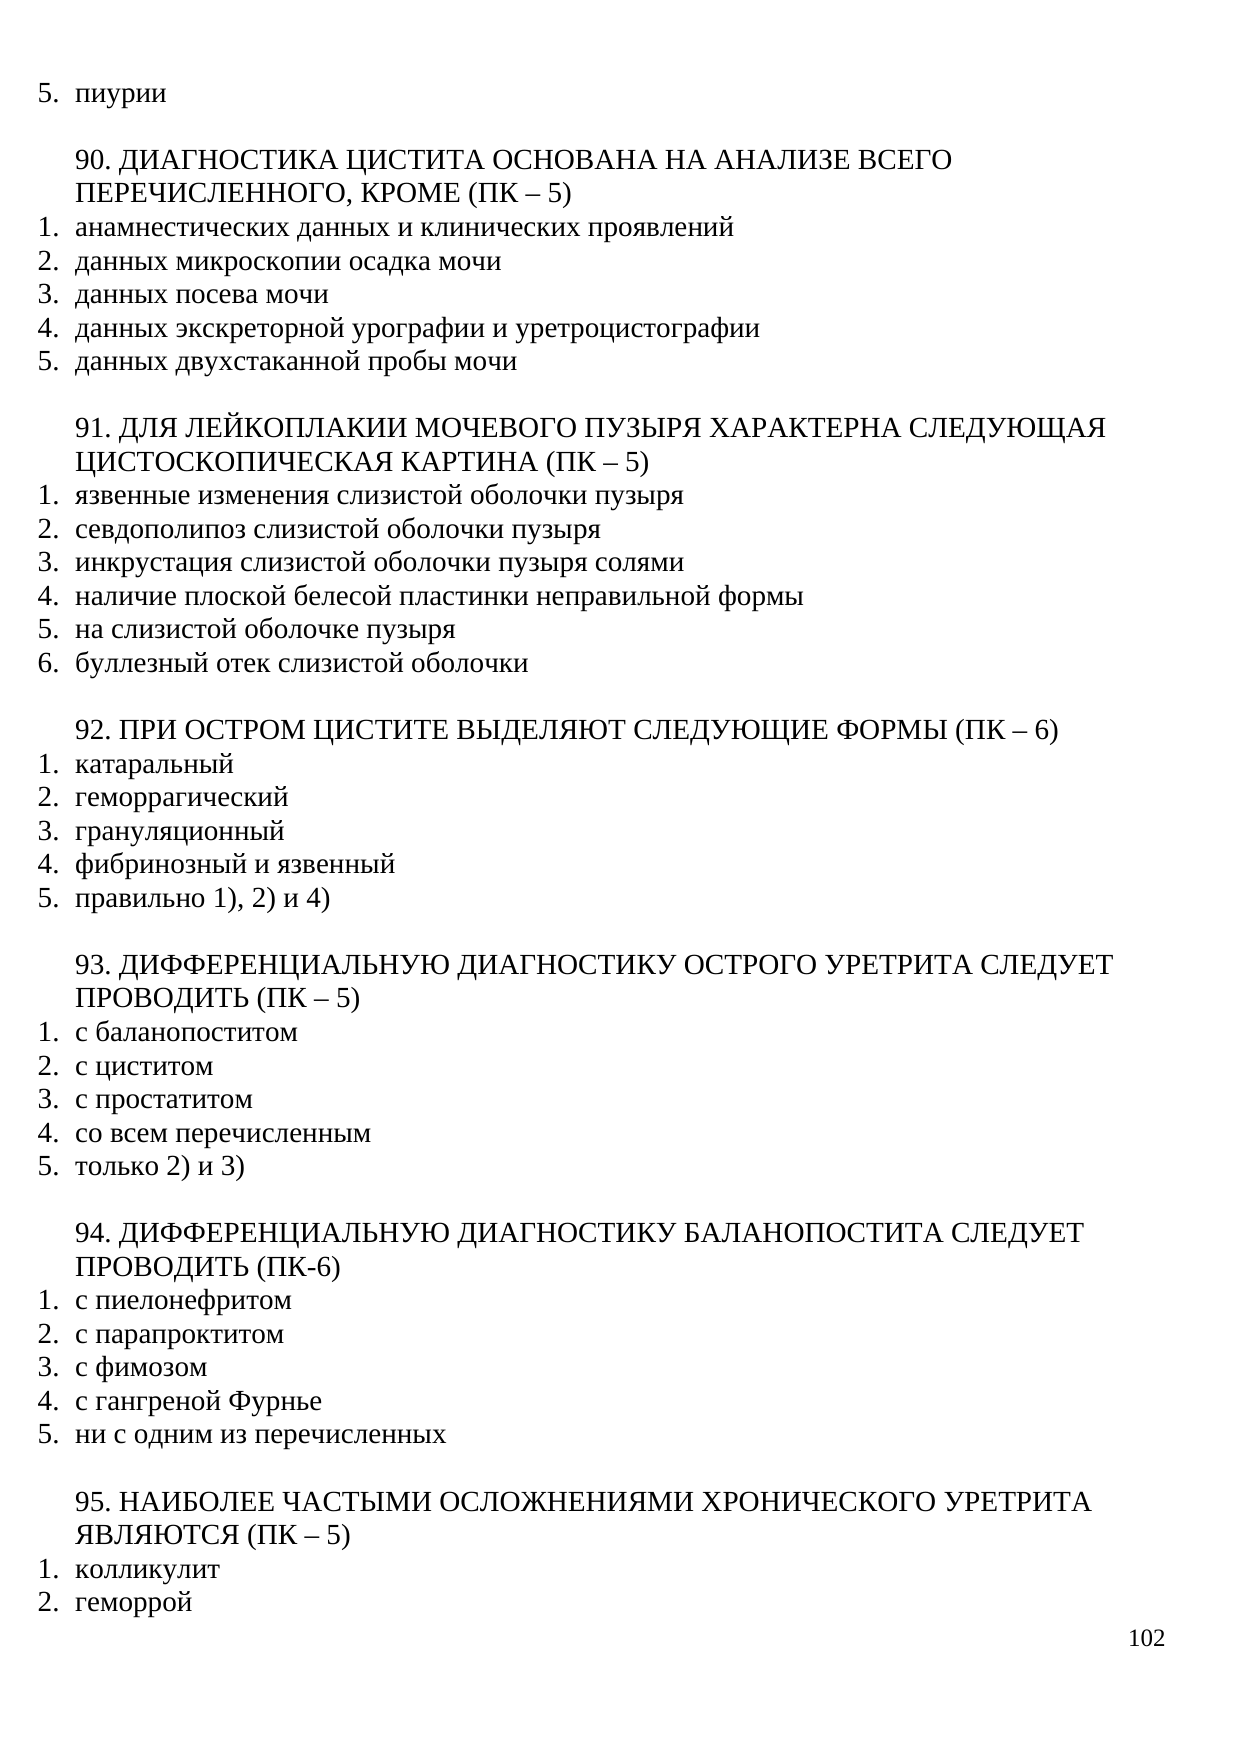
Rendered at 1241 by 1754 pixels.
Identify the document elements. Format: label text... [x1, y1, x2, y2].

list катаральный [37, 746, 1168, 779]
list язвенные изменения слизистой оболочки пузыря [37, 477, 1168, 511]
list данных микроскопии осадка мочи [37, 243, 1168, 276]
list с циститом [37, 1048, 1168, 1081]
list данных двухстаканной пробы мочи [37, 343, 1168, 377]
list геморрой [37, 1584, 1168, 1618]
list буллезный отек слизистой оболочки [37, 645, 1168, 679]
list правильно 1), 2) и 4) [37, 880, 1168, 913]
text 94. ДИФФЕРЕНЦИАЛЬНУЮ ДИАГНОСТИКУ БАЛАНОПОСТИТА СЛЕДУЕТ [75, 1215, 1168, 1249]
list грануляционный [37, 813, 1168, 846]
list пиурии [37, 75, 1168, 108]
list геморрагический [37, 779, 1168, 813]
list со всем перечисленным [37, 1115, 1168, 1148]
list с простатитом [37, 1081, 1168, 1115]
list с фимозом [37, 1349, 1168, 1383]
text 92. ПРИ ОСТРОМ ЦИСТИТЕ ВЫДЕЛЯЮТ СЛЕДУЮЩИЕ ФОРМЫ (ПК – 6) [75, 712, 1168, 746]
list наличие плоской белесой пластинки неправильной формы [37, 578, 1168, 612]
text 93. ДИФФЕРЕНЦИАЛЬНУЮ ДИАГНОСТИКУ ОСТРОГО УРЕТРИТА СЛЕДУЕТ ПРОВОДИТЬ (ПК – 5) [75, 947, 1168, 1014]
text 91. ДЛЯ ЛЕЙКОПЛАКИИ МОЧЕВОГО ПУЗЫРЯ ХАРАКТЕРНА СЛЕДУЮЩАЯ ЦИСТОСКОПИЧЕСКАЯ КАРТИНА (ПК – 5) [75, 410, 1168, 477]
list данных экскреторной урографии и уретроцистографии [37, 310, 1168, 343]
list данных посева мочи [37, 276, 1168, 310]
list с парапроктитом [37, 1316, 1168, 1349]
list севдополипоз слизистой оболочки пузыря [37, 511, 1168, 544]
list инкрустация слизистой оболочки пузыря солями [37, 544, 1168, 578]
list анамнестических данных и клинических проявлений [37, 209, 1168, 243]
list с гангреной Фурнье [37, 1383, 1168, 1417]
list ни с одним из перечисленных [37, 1417, 1168, 1450]
list с баланопоститом [37, 1014, 1168, 1048]
text 90. ДИАГНОСТИКА ЦИСТИТА ОСНОВАНА НА АНАЛИЗЕ ВСЕГО ПЕРЕЧИСЛЕННОГО, КРОМЕ (ПК – 5) [75, 142, 1168, 209]
list только 2) и 3) [37, 1148, 1168, 1182]
list на слизистой оболочке пузыря [37, 612, 1168, 645]
list фибринозный и язвенный [37, 846, 1168, 880]
text ЯВЛЯЮТСЯ (ПК – 5) [75, 1517, 1168, 1551]
text 95. НАИБОЛЕЕ ЧАСТЫМИ ОСЛОЖНЕНИЯМИ ХРОНИЧЕСКОГО УРЕТРИТА [75, 1484, 1168, 1517]
list колликулит [37, 1551, 1168, 1584]
list с пиелонефритом [37, 1282, 1168, 1316]
text ПРОВОДИТЬ (ПК-6) [75, 1249, 1168, 1282]
